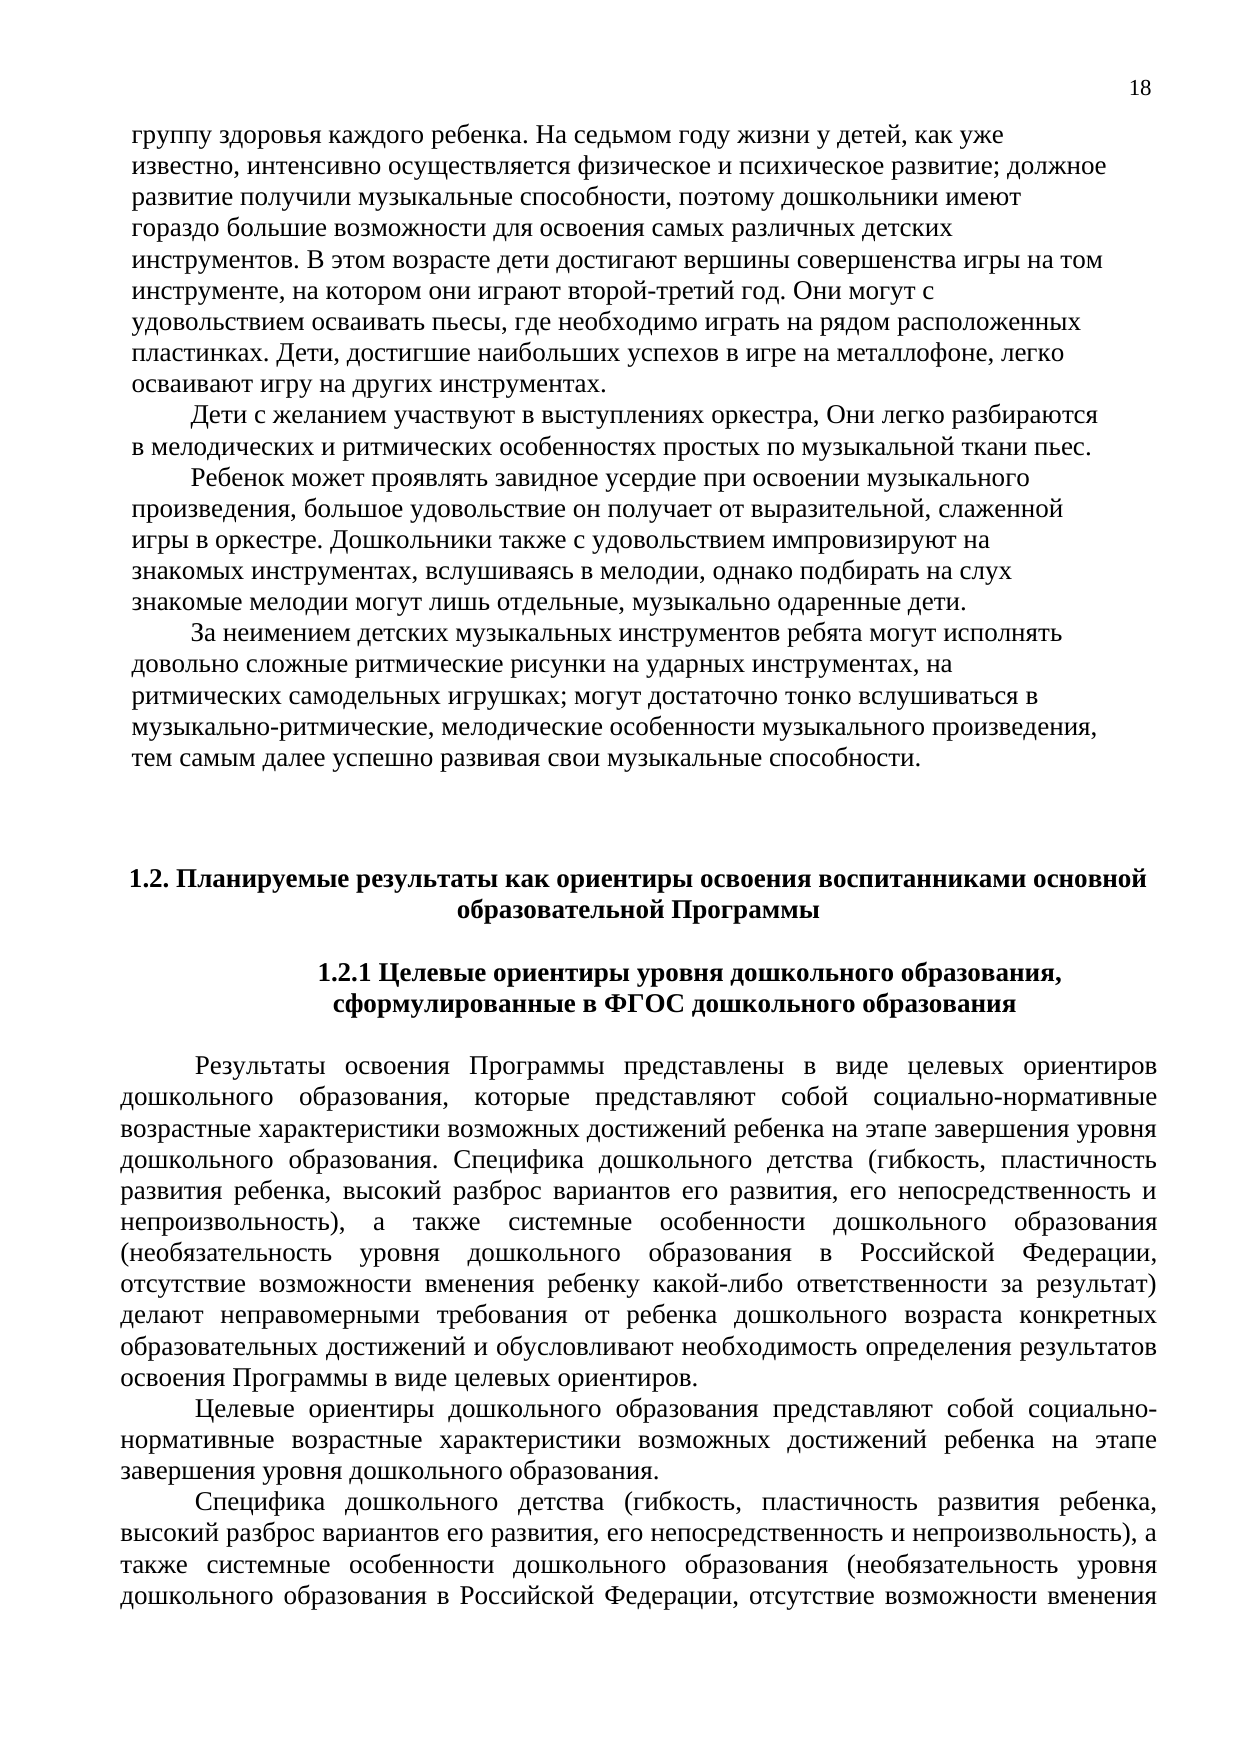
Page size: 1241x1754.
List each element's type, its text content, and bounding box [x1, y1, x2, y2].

text За неимением детских музыкальных инструментов ребята могут исполнять довольно сложные ритмические рисунки на ударных инструментах, на ритмических самодельных игрушках; могут достаточно тонко вслушиваться в музыкально-ритмические, мелодические особенности музыкального произведения, тем самым далее успешно развивая свои музыкальные способности. [131, 616, 1109, 772]
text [120, 1485, 1158, 1610]
text 1.2.1 Целевые ориентиры уровня дошкольного образования, сформулированные в ФГОС дошкольного образования [317, 956, 1158, 1018]
text Дети с желанием участвуют в выступлениях оркестра, Они легко разбираются в мелодических и ритмических особенностях простых по музыкальной ткани пьес. [131, 398, 1109, 461]
text Результаты освоения Программы представлены в виде целевых ориентиров дошкольного образования, которые представляют собой социально-нормативные возрастные характеристики возможных достижений ребенка на этапе завершения уровня дошкольного образования. Специфика дошкольного детства (гибкость, пластичность развития ребенка, высокий разброс вариантов его развития, его непосредственность и непроизвольность), а также системные особенности дошкольного образования (необязательность уровня дошкольного образования в Российской Федерации, отсутствие возможности вменения ребенку какой-либо ответственности за результат) делают неправомерными требования от ребенка дошкольного возраста конкретных образовательных достижений и обусловливают необходимость определения результатов освоения Программы в виде целевых ориентиров. [120, 1049, 1158, 1392]
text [131, 118, 1109, 398]
text 1.2. Планируемые результаты как ориентиры освоения воспитанниками основной образовательной Программы [118, 862, 1158, 925]
text Ребенок может проявлять завидное усердие при освоении музыкального произведения, большое удовольствие он получает от выразительной, слаженной игры в оркестре. Дошкольники также с удовольствием импровизируют на знакомых инструментах, вслушиваясь в мелодии, однако подбирать на слух знакомые мелодии могут лишь отдельные, музыкально одаренные дети. [131, 461, 1109, 616]
text Целевые ориентиры дошкольного образования представляют собой социально-нормативные возрастные характеристики возможных достижений ребенка на этапе завершения уровня дошкольного образования. [120, 1392, 1158, 1485]
